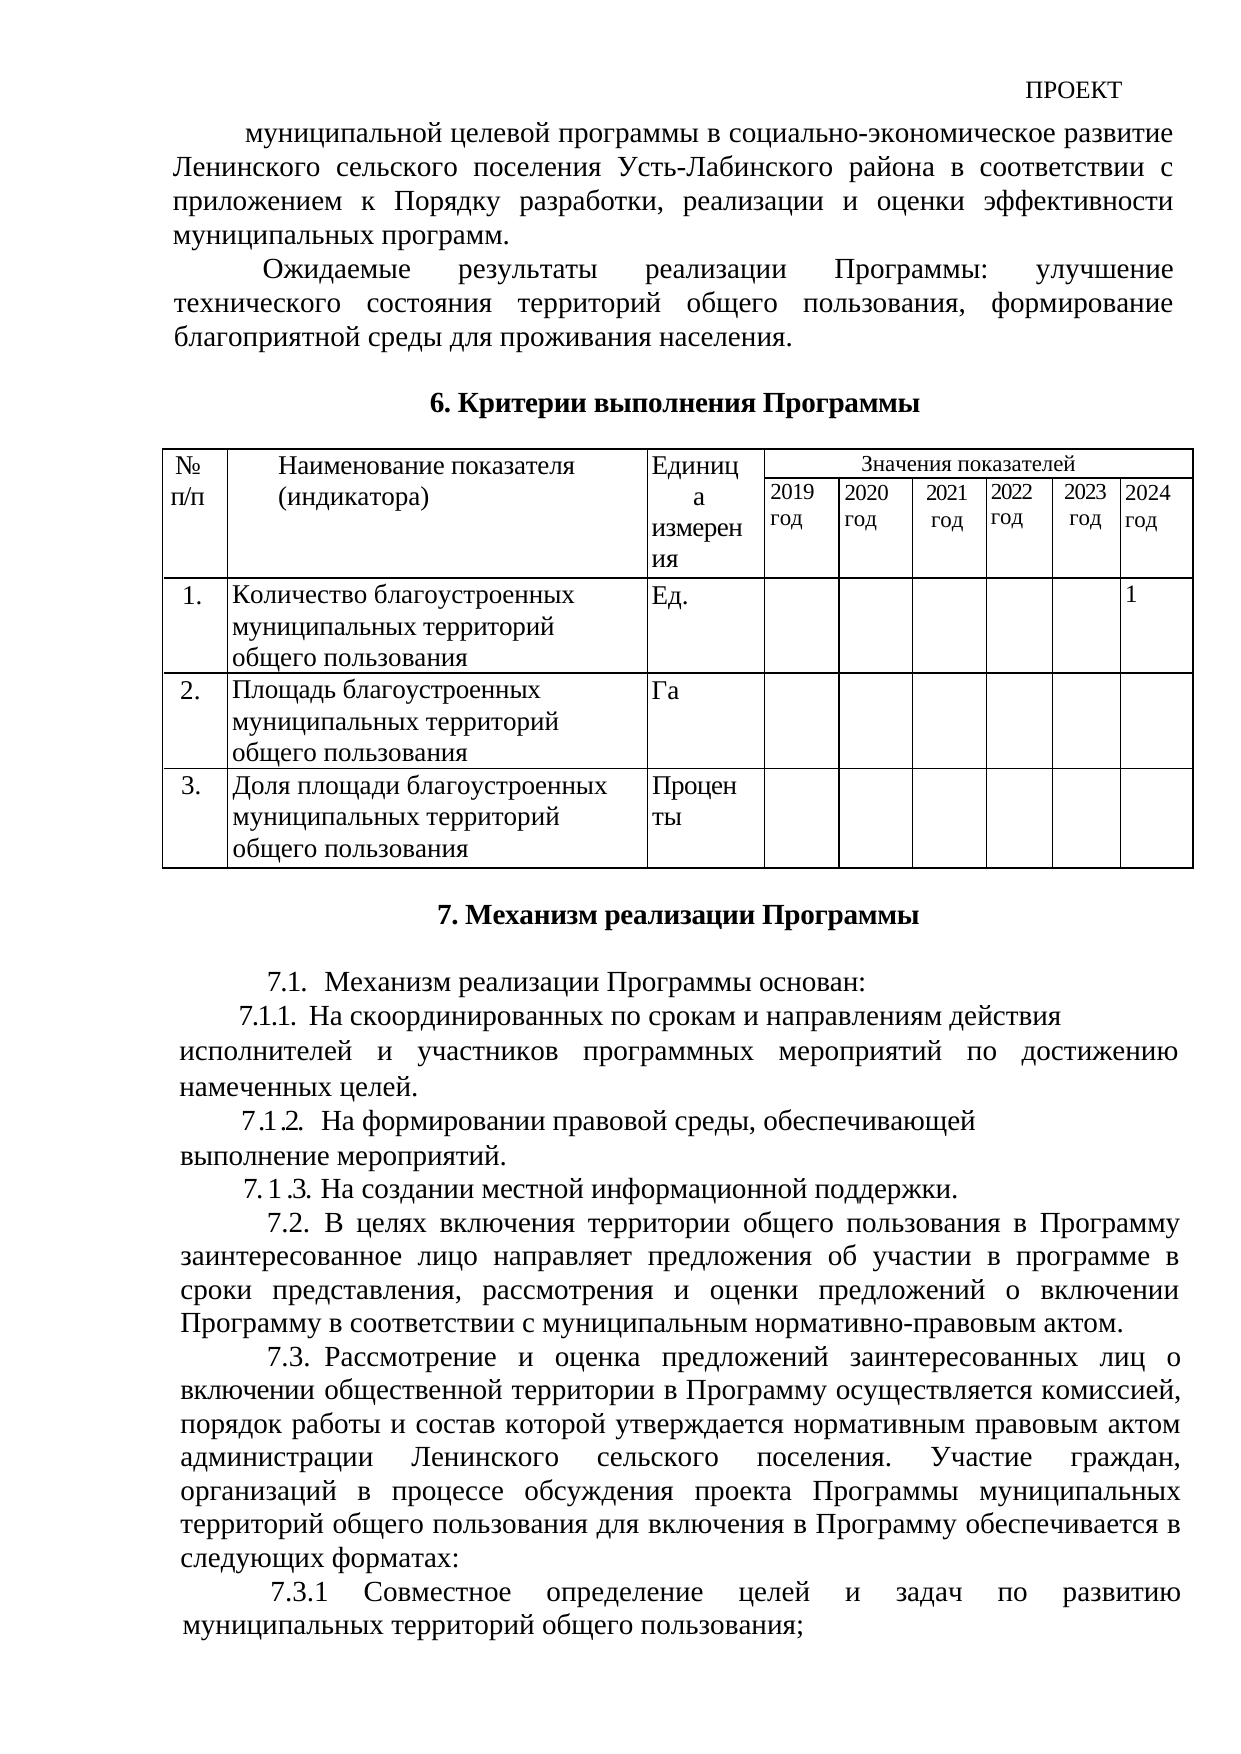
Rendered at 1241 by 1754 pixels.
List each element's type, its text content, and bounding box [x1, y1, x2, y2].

table_cell [987, 674, 1052, 768]
table_cell [765, 769, 838, 867]
table_cell [840, 769, 912, 867]
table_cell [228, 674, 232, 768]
text Ожидаемые результаты реализации Программы: улучшение технического состояния территорий общего пользования, формирование благоприятной среды для проживания населения. [174, 251, 1174, 353]
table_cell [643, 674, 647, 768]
table_cell Доля площади благоустроенных муниципальных территорий общего пользования [228, 769, 647, 867]
table_cell [913, 674, 986, 768]
table_cell Ед. [648, 579, 764, 672]
text 7. 1 .3. На создании местной информационной поддержки. [163, 1172, 1193, 1205]
text 7.3.1 Совместное определение целей и задач по развитию муниципальных территорий общего пользования; [182, 1574, 1182, 1641]
text 7 .1 .2. На формировании правовой среды, обеспечивающей [163, 1103, 1182, 1137]
table_cell [840, 674, 912, 768]
text исполнителей и участников программных мероприятий по достижению намеченных целей. [179, 1031, 1179, 1103]
table_cell 2023 год [1053, 479, 1120, 577]
table_cell [765, 579, 838, 672]
table_cell [1053, 579, 1120, 672]
text 7.1.1. На скоординированных по срокам и направлениям действия [163, 998, 1182, 1031]
list В целях включения территории общего пользования в Программу заинтересованное лицо направляет предложения об участии в программе в сроки представления, рассмотрения и оценки предложений о включении Программу в соответствии с муниципальным нормативно-правовым актом. [180, 1205, 1180, 1339]
table_cell 2024 год [1121, 479, 1192, 577]
text 7. Механизм реализации Программы [164, 897, 1193, 931]
table_cell 2. [163, 673, 227, 768]
table_cell 1 [1121, 579, 1192, 672]
table_cell [1121, 769, 1192, 867]
table_cell Га [648, 674, 764, 768]
text выполнение мероприятий. [180, 1138, 1182, 1172]
table_cell [840, 579, 912, 672]
table_cell 1. [163, 578, 227, 672]
table_header № п/п [163, 450, 227, 577]
list Рассмотрение и оценка предложений заинтересованных лиц о включении общественной территории в Программу осуществляется комиссией, порядок работы и состав которой утверждается нормативным правовым актом администрации Ленинского сельского поселения. Участие граждан, организаций в процессе обсуждения проекта Программы муниципальных территорий общего пользования для включения в Программу обеспечивается в следующих форматах: [180, 1339, 1182, 1574]
table_cell Процен ты [648, 769, 764, 867]
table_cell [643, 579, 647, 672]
table_cell [765, 674, 838, 768]
text 7.1. Механизм реализации Программы основан: [267, 964, 1193, 998]
table_cell 2019 год [765, 479, 838, 577]
text 6. Критерии выполнения Программы [163, 385, 1187, 419]
table_cell [1053, 769, 1120, 867]
table_cell [1121, 674, 1192, 768]
table_cell 2020 год [840, 479, 912, 577]
table_header Единиц а измерен ия [648, 450, 764, 577]
table_header Значения показателей [765, 450, 1192, 477]
table_cell [913, 769, 986, 867]
table_cell 3. [163, 769, 227, 867]
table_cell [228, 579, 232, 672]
table_header Наименование показателя (индикатора) [228, 450, 647, 577]
table_cell [913, 579, 986, 672]
table_cell [987, 579, 1052, 672]
table_cell [1053, 674, 1120, 768]
table_cell 2022 год [987, 479, 1052, 577]
table_cell 2021 год [913, 479, 986, 577]
text муниципальной целевой программы в социально-экономическое развитие Ленинского сельского поселения Усть-Лабинского района в соответствии с приложением к Порядку разработки, реализации и оценки эффективности муниципальных программ. [173, 115, 1174, 251]
table_cell [987, 769, 1052, 867]
